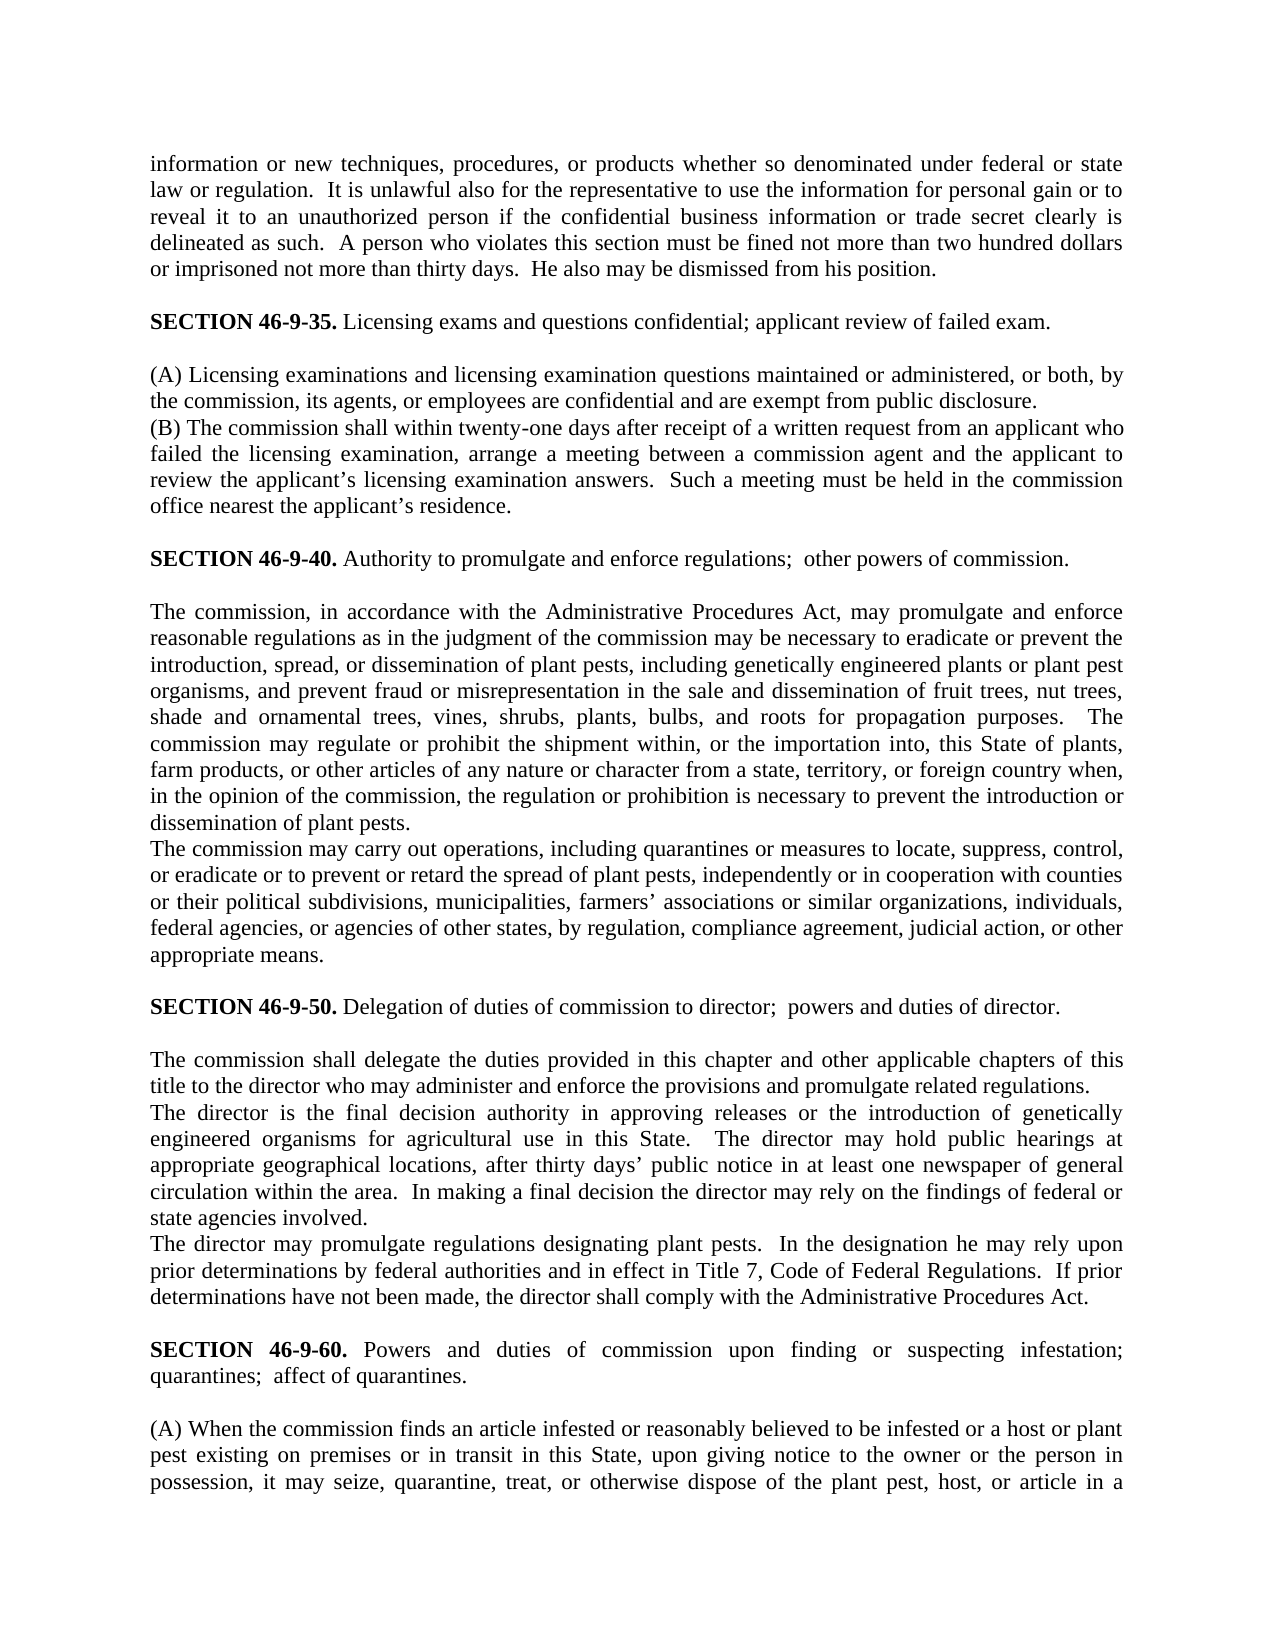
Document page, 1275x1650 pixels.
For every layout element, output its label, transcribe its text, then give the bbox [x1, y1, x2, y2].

text SECTION 46-9-35. Licensing exams and questions confidential; applicant review of failed exam. [150, 308, 1125, 334]
text SECTION 46-9-40. Authority to promulgate and enforce regulations; other powers of commission. [150, 545, 1125, 572]
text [150, 150, 1125, 282]
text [150, 1415, 1125, 1494]
text The director is the final decision authority in approving releases or the introduction of genetically engineered organisms for agricultural use in this State. The director may hold public hearings at appropriate geographical locations, after thirty days’ public notice in at least one newspaper of general circulation within the area. In making a final decision the director may rely on the findings of federal or state agencies involved. [150, 1099, 1125, 1231]
text SECTION 46-9-50. Delegation of duties of commission to director; powers and duties of director. [150, 993, 1125, 1020]
text The commission, in accordance with the Administrative Procedures Act, may promulgate and enforce reasonable regulations as in the judgment of the commission may be necessary to eradicate or prevent the introduction, spread, or dissemination of plant pests, including genetically engineered plants or plant pest organisms, and prevent fraud or misrepresentation in the sale and dissemination of fruit trees, nut trees, shade and ornamental trees, vines, shrubs, plants, bulbs, and roots for propagation purposes. The commission may regulate or prohibit the shipment within, or the importation into, this State of plants, farm products, or other articles of any nature or character from a state, territory, or foreign country when, in the opinion of the commission, the regulation or prohibition is necessary to prevent the introduction or dissemination of plant pests. [150, 598, 1125, 835]
text The director may promulgate regulations designating plant pests. In the designation he may rely upon prior determinations by federal authorities and in effect in Title 7, Code of Federal Regulations. If prior determinations have not been made, the director shall comply with the Administrative Procedures Act. [150, 1231, 1125, 1309]
text (A) Licensing examinations and licensing examination questions maintained or administered, or both, by the commission, its agents, or employees are confidential and are exempt from public disclosure. [150, 361, 1125, 413]
text The commission may carry out operations, including quarantines or measures to locate, suppress, control, or eradicate or to prevent or retard the spread of plant pests, independently or in cooperation with counties or their political subdivisions, municipalities, farmers’ associations or similar organizations, individuals, federal agencies, or agencies of other states, by regulation, compliance agreement, judicial action, or other appropriate means. [150, 835, 1125, 967]
text The commission shall delegate the duties provided in this chapter and other applicable chapters of this title to the director who may administer and enforce the provisions and promulgate related regulations. [150, 1046, 1125, 1099]
text SECTION 46-9-60. Powers and duties of commission upon finding or suspecting infestation; quarantines; affect of quarantines. [150, 1336, 1125, 1389]
text (B) The commission shall within twenty-one days after receipt of a written request from an applicant who failed the licensing examination, arrange a meeting between a commission agent and the applicant to review the applicant’s licensing examination answers. Such a meeting must be held in the commission office nearest the applicant’s residence. [150, 413, 1125, 519]
